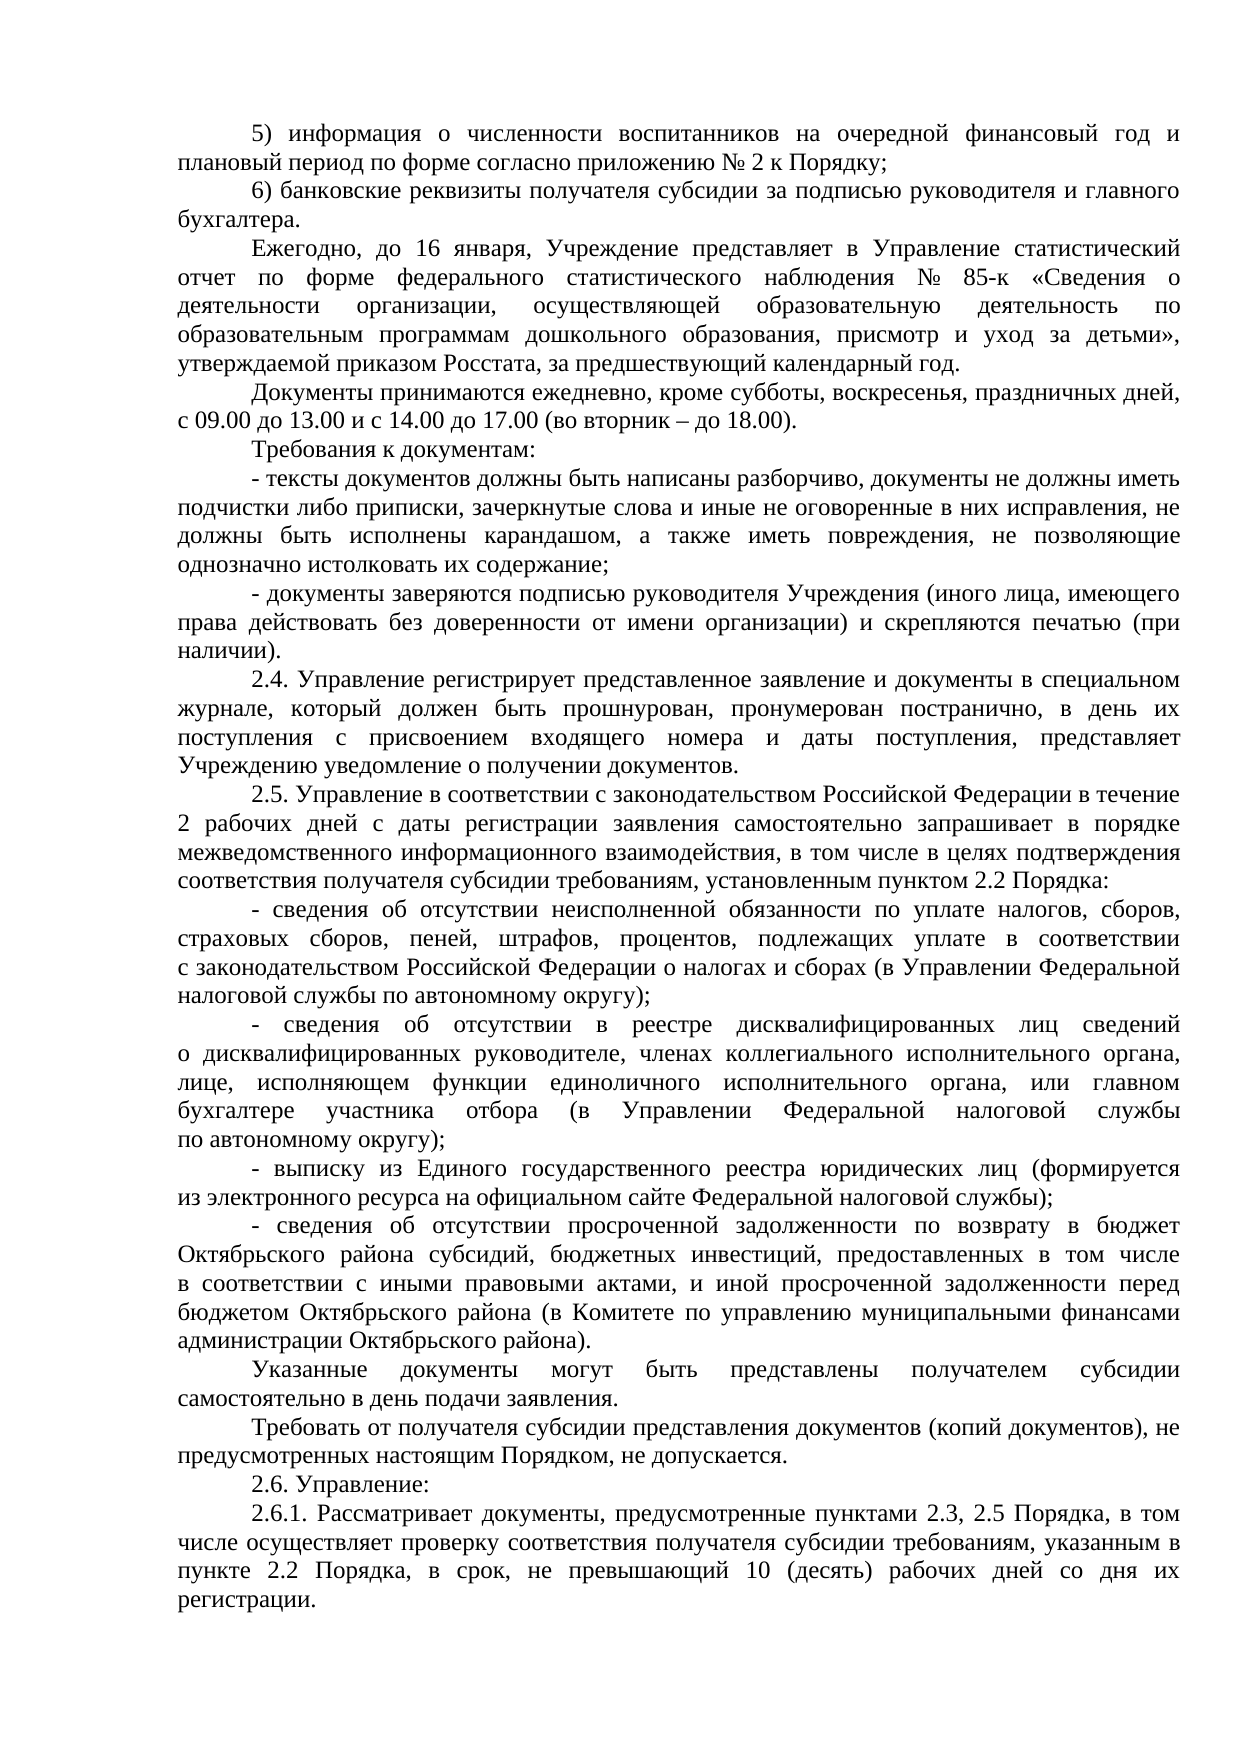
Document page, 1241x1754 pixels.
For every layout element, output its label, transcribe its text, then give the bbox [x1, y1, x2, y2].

text 2.5. Управление в соответствии с законодательством Российской Федерации в течение 2 рабочих дней с даты регистрации заявления самостоятельно запрашивает в порядке межведомственного информационного взаимодействия, в том числе в целях подтверждения соответствия получателя субсидии требованиям, установленным пунктом 2.2 Порядка: [177, 779, 1181, 894]
text Требования к документам: [177, 434, 1181, 463]
text - сведения об отсутствии в реестре дисквалифицированных лиц сведений о дисквалифицированных руководителе, членах коллегиального исполнительного органа, лице, исполняющем функции единоличного исполнительного органа, или главном бухгалтере участника отбора (в Управлении Федеральной налоговой службы по автономному округу); [177, 1009, 1181, 1153]
text 2.6. Управление: [177, 1469, 1181, 1498]
text - сведения об отсутствии просроченной задолженности по возврату в бюджет Октябрьского района субсидий, бюджетных инвестиций, предоставленных в том числе в соответствии с иными правовыми актами, и иной просроченной задолженности перед бюджетом Октябрьского района (в Комитете по управлению муниципальными финансами администрации Октябрьского района). [177, 1211, 1181, 1354]
text Требовать от получателя субсидии представления документов (копий документов), не предусмотренных настоящим Порядком, не допускается. [177, 1412, 1181, 1469]
text - тексты документов должны быть написаны разборчиво, документы не должны иметь подчистки либо приписки, зачеркнутые слова и иные не оговоренные в них исправления, не должны быть исполнены карандашом, а также иметь повреждения, не позволяющие однозначно истолковать их содержание; [177, 463, 1181, 578]
text 6) банковские реквизиты получателя субсидии за подписью руководителя и главного бухгалтера. [177, 176, 1181, 233]
text - сведения об отсутствии неисполненной обязанности по уплате налогов, сборов, страховых сборов, пеней, штрафов, процентов, подлежащих уплате в соответствии с законодательством Российской Федерации о налогах и сборах (в Управлении Федеральной налоговой службы по автономному округу); [177, 894, 1181, 1009]
text 2.4. Управление регистрирует представленное заявление и документы в специальном журнале, который должен быть прошнурован, пронумерован постранично, в день их поступления с присвоением входящего номера и даты поступления, представляет Учреждению уведомление о получении документов. [177, 664, 1181, 779]
text Документы принимаются ежедневно, кроме субботы, воскресенья, праздничных дней, с 09.00 до 13.00 и с 14.00 до 17.00 (во вторник – до 18.00). [177, 377, 1181, 434]
text Ежегодно, до 16 января, Учреждение представляет в Управление статистический отчет по форме федерального статистического наблюдения № 85-к «Сведения о деятельности организации, осуществляющей образовательную деятельность по образовательным программам дошкольного образования, присмотр и уход за детьми», утверждаемой приказом Росстата, за предшествующий календарный год. [177, 233, 1181, 377]
text Указанные документы могут быть представлены получателем субсидии самостоятельно в день подачи заявления. [177, 1354, 1181, 1412]
text - выписку из Единого государственного реестра юридических лиц (формируется из электронного ресурса на официальном сайте Федеральной налоговой службы); [177, 1153, 1181, 1211]
text - документы заверяются подписью руководителя Учреждения (иного лица, имеющего права действовать без доверенности от имени организации) и скрепляются печатью (при наличии). [177, 578, 1181, 664]
text 5) информация о численности воспитанников на очередной финансовый год и плановый период по форме согласно приложению № 2 к Порядку; [177, 118, 1181, 176]
text 2.6.1. Рассматривает документы, предусмотренные пунктами 2.3, 2.5 Порядка, в том числе осуществляет проверку соответствия получателя субсидии требованиям, указанным в пункте 2.2 Порядка, в срок, не превышающий 10 (десять) рабочих дней со дня их регистрации. [177, 1498, 1181, 1613]
